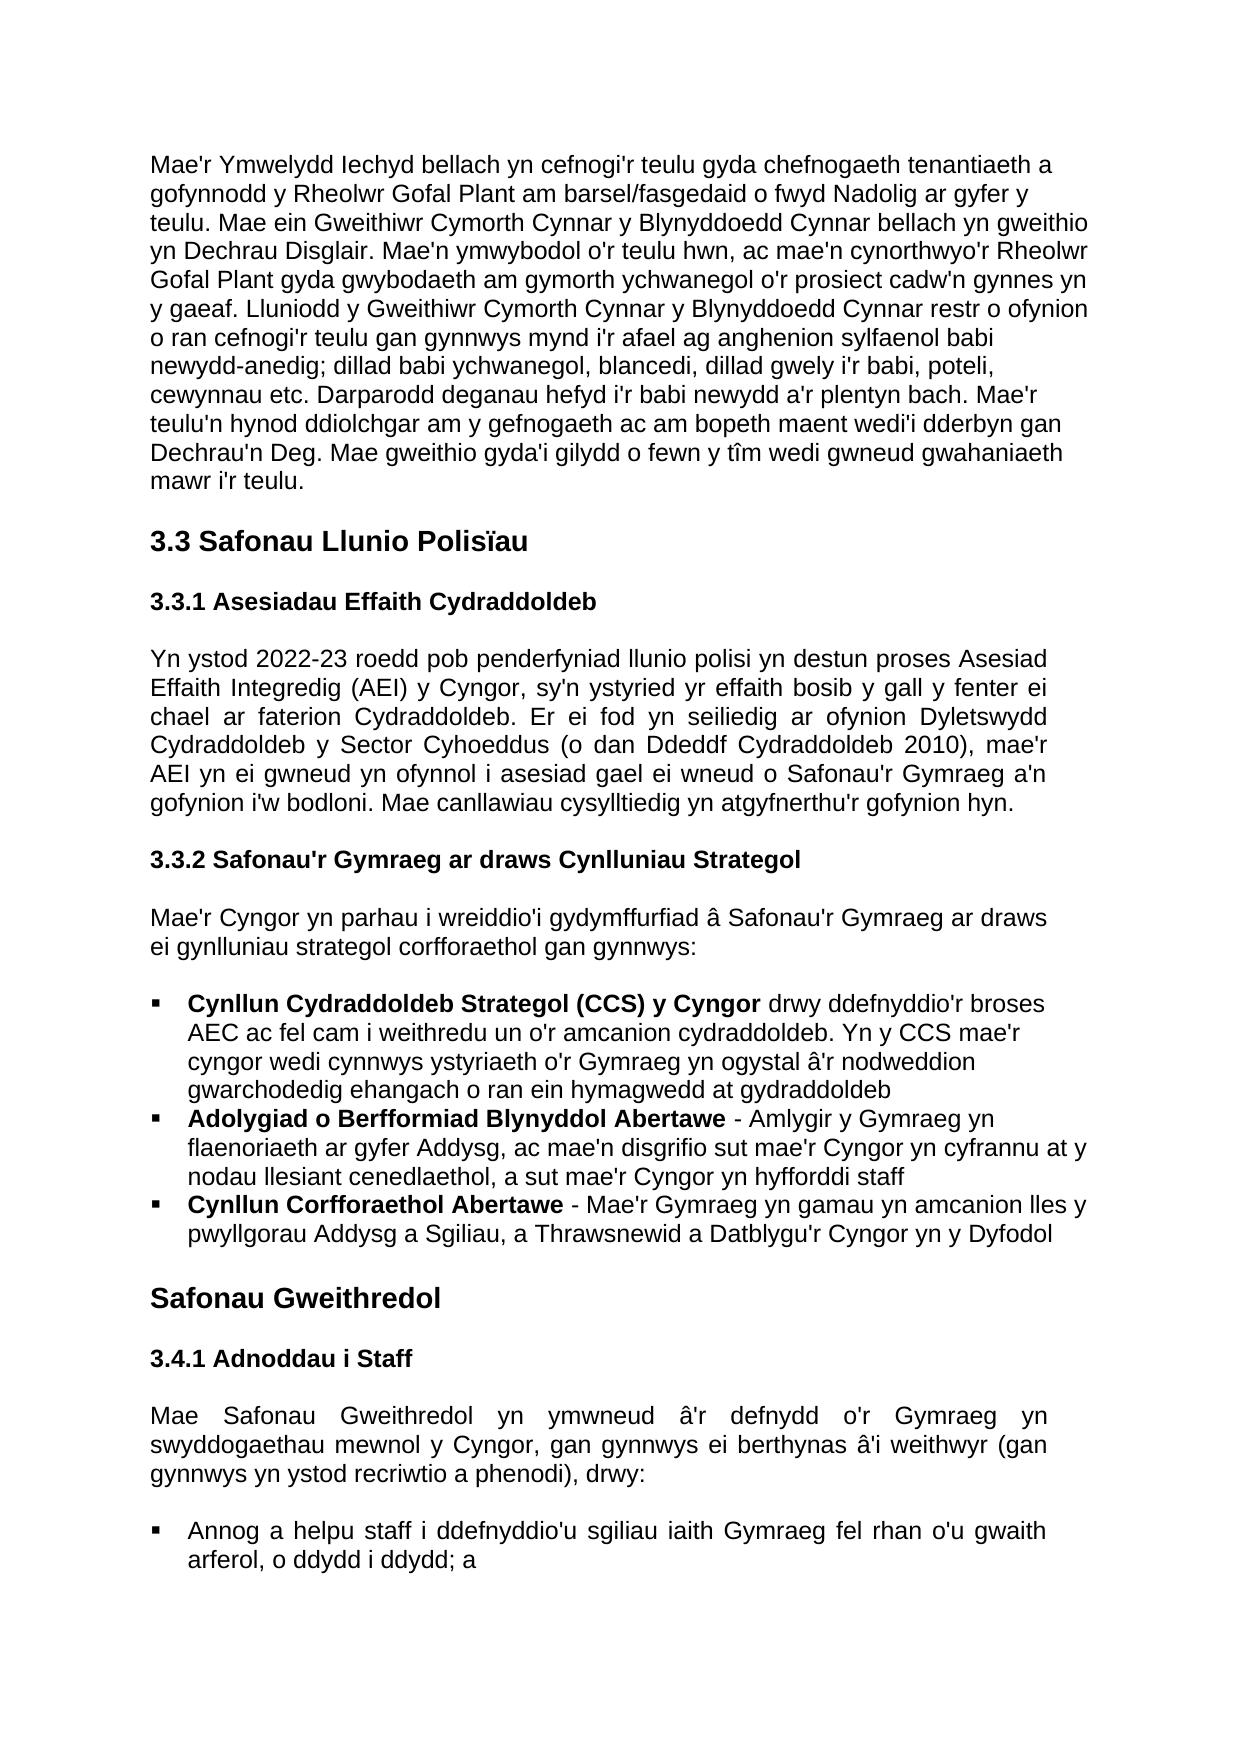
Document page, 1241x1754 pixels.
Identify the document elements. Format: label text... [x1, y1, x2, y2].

text Safonau Gweithredol [150, 1282, 1049, 1315]
text Mae'r Cyngor yn parhau i wreiddio'i gydymffurfiad â Safonau'r Gymraeg ar draws ei gynlluniau strategol corfforaethol gan gynnwys: [150, 903, 1049, 960]
text Mae Safonau Gweithredol yn ymwneud â'r defnydd o'r Gymraeg yn swyddogaethau mewnol y Cyngor, gan gynnwys ei berthynas â'i weithwyr (gan gynnwys yn ystod recriwtio a phenodi), drwy: [150, 1401, 1049, 1488]
text 3.4.1 Adnoddau i Staff [150, 1344, 1049, 1373]
list Annog a helpu staff i ddefnyddio'u sgiliau iaith Gymraeg fel rhan o'u gwaith arferol, o ddydd i ddydd; a [150, 1516, 1049, 1574]
list Adolygiad o Berfformiad Blynyddol Abertawe - Amlygir y Gymraeg yn flaenoriaeth ar gyfer Addysg, ac mae'n disgrifio sut mae'r Cyngor yn cyfrannu at y nodau llesiant cenedlaethol, a sut mae'r Cyngor yn hyfforddi staff [150, 1104, 1090, 1190]
text 3.3.2 Safonau'r Gymraeg ar draws Cynlluniau Strategol [150, 845, 1049, 874]
text 3.3 Safonau Llunio Polisïau [150, 524, 1049, 558]
text Mae'r Ymwelydd Iechyd bellach yn cefnogi'r teulu gyda chefnogaeth tenantiaeth a gofynnodd y Rheolwr Gofal Plant am barsel/fasgedaid o fwyd Nadolig ar gyfer y teulu. Mae ein Gweithiwr Cymorth Cynnar y Blynyddoedd Cynnar bellach yn gweithio yn Dechrau Disglair. Mae'n ymwybodol o'r teulu hwn, ac mae'n cynorthwyo'r Rheolwr Gofal Plant gyda gwybodaeth am gymorth ychwanegol o'r prosiect cadw'n gynnes yn y gaeaf. Lluniodd y Gweithiwr Cymorth Cynnar y Blynyddoedd Cynnar restr o ofynion o ran cefnogi'r teulu gan gynnwys mynd i'r afael ag anghenion sylfaenol babi newydd-anedig; dillad babi ychwanegol, blancedi, dillad gwely i'r babi, poteli, cewynnau etc. Darparodd deganau hefyd i'r babi newydd a'r plentyn bach. Mae'r teulu'n hynod ddiolchgar am y gefnogaeth ac am bopeth maent wedi'i dderbyn gan Dechrau'n Deg. Mae gweithio gyda'i gilydd o fewn y tîm wedi gwneud gwahaniaeth mawr i'r teulu. [150, 150, 1090, 495]
list Cynllun Cydraddoldeb Strategol (CCS) y Cyngor drwy ddefnyddio'r broses AEC ac fel cam i weithredu un o'r amcanion cydraddoldeb. Yn y CCS mae'r cyngor wedi cynnwys ystyriaeth o'r Gymraeg yn ogystal â'r nodweddion gwarchodedig ehangach o ran ein hymagwedd at gydraddoldeb [150, 989, 1090, 1104]
list Cynllun Corfforaethol Abertawe - Mae'r Gymraeg yn gamau yn amcanion lles y pwyllgorau Addysg a Sgiliau, a Thrawsnewid a Datblygu'r Cyngor yn y Dyfodol [150, 1190, 1090, 1248]
text Yn ystod 2022-23 roedd pob penderfyniad llunio polisi yn destun proses Asesiad Effaith Integredig (AEI) y Cyngor, sy'n ystyried yr effaith bosib y gall y fenter ei chael ar faterion Cydraddoldeb. Er ei fod yn seiliedig ar ofynion Dyletswydd Cydraddoldeb y Sector Cyhoeddus (o dan Ddeddf Cydraddoldeb 2010), mae'r AEI yn ei gwneud yn ofynnol i asesiad gael ei wneud o Safonau'r Gymraeg a'n gofynion i'w bodloni. Mae canllawiau cysylltiedig yn atgyfnerthu'r gofynion hyn. [150, 644, 1049, 816]
text 3.3.1 Asesiadau Effaith Cydraddoldeb [150, 586, 1049, 615]
